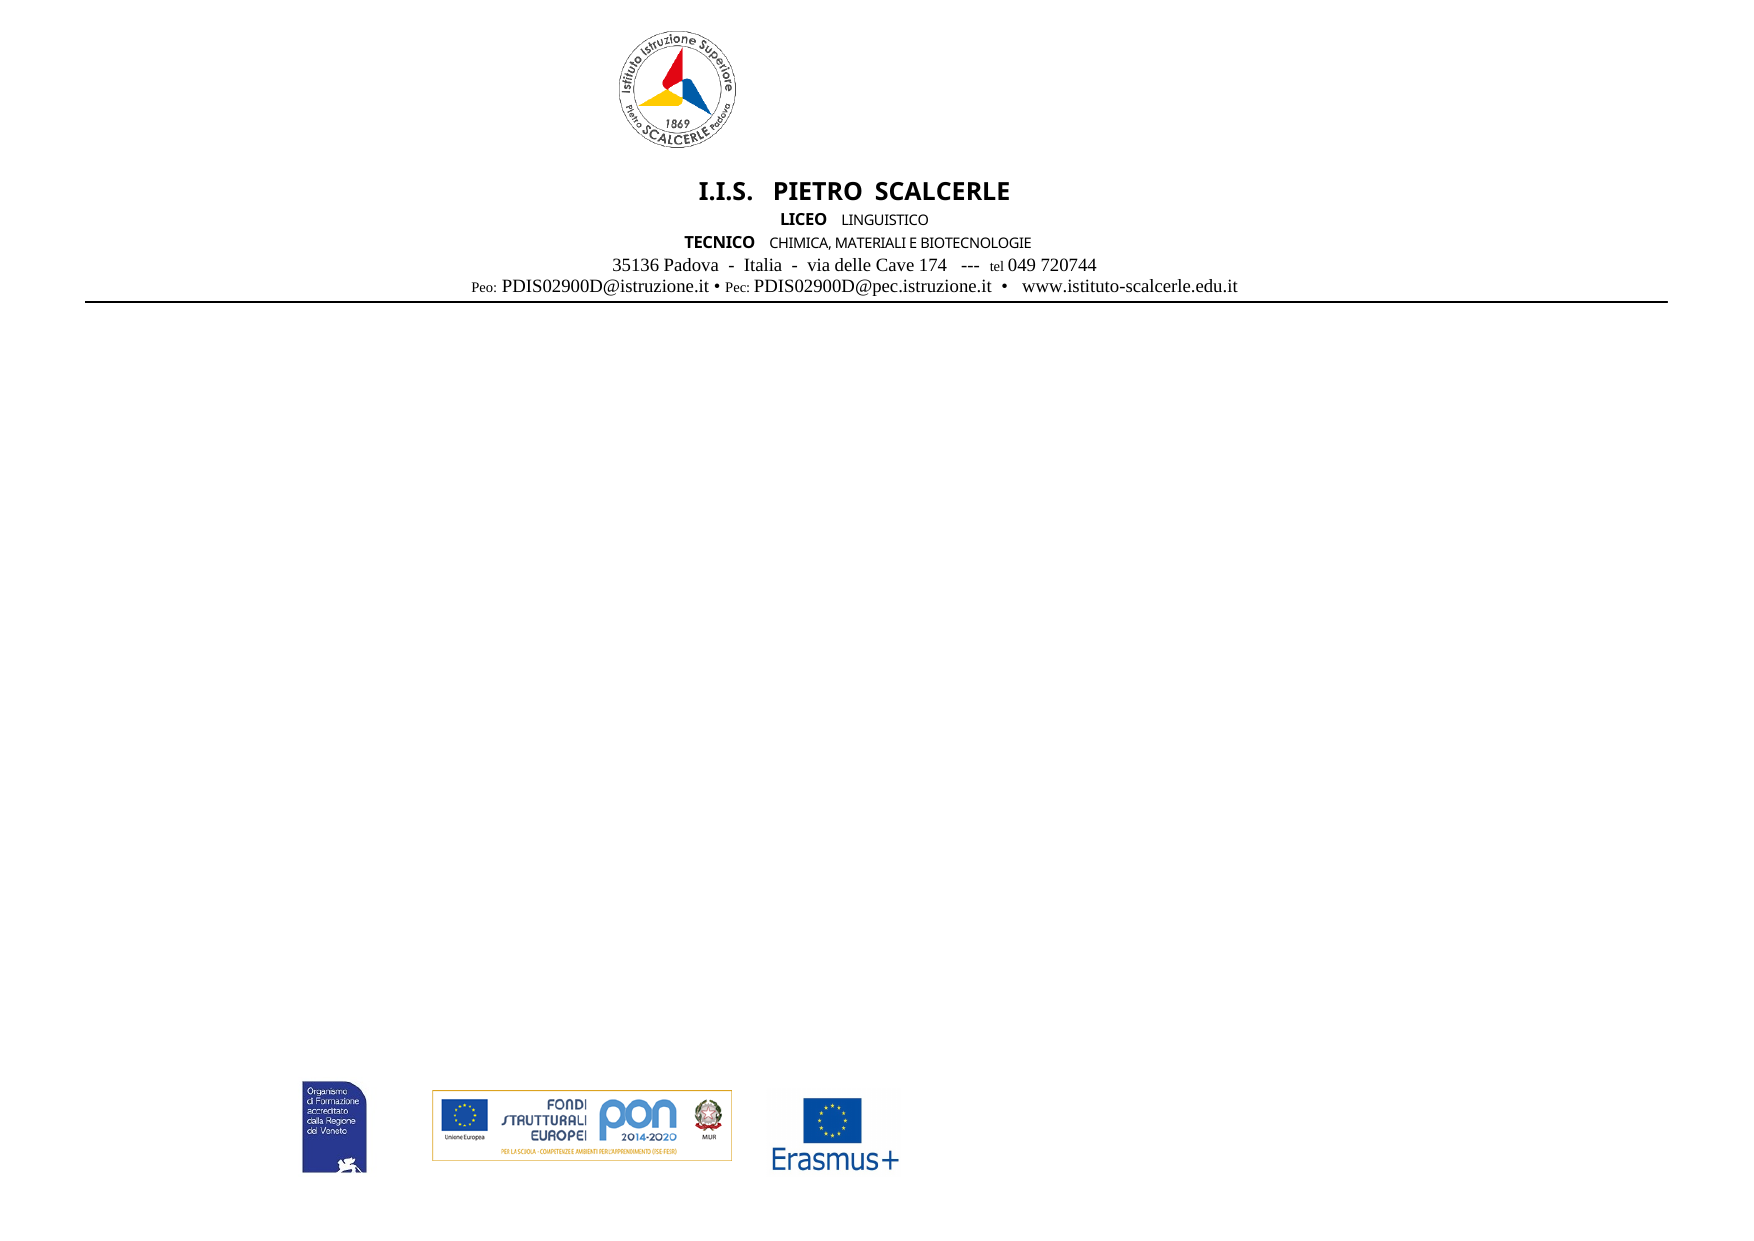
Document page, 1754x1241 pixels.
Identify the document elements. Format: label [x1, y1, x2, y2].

picture [766, 1088, 902, 1177]
picture [432, 1090, 732, 1161]
picture [297, 1077, 377, 1177]
picture [616, 28, 738, 150]
